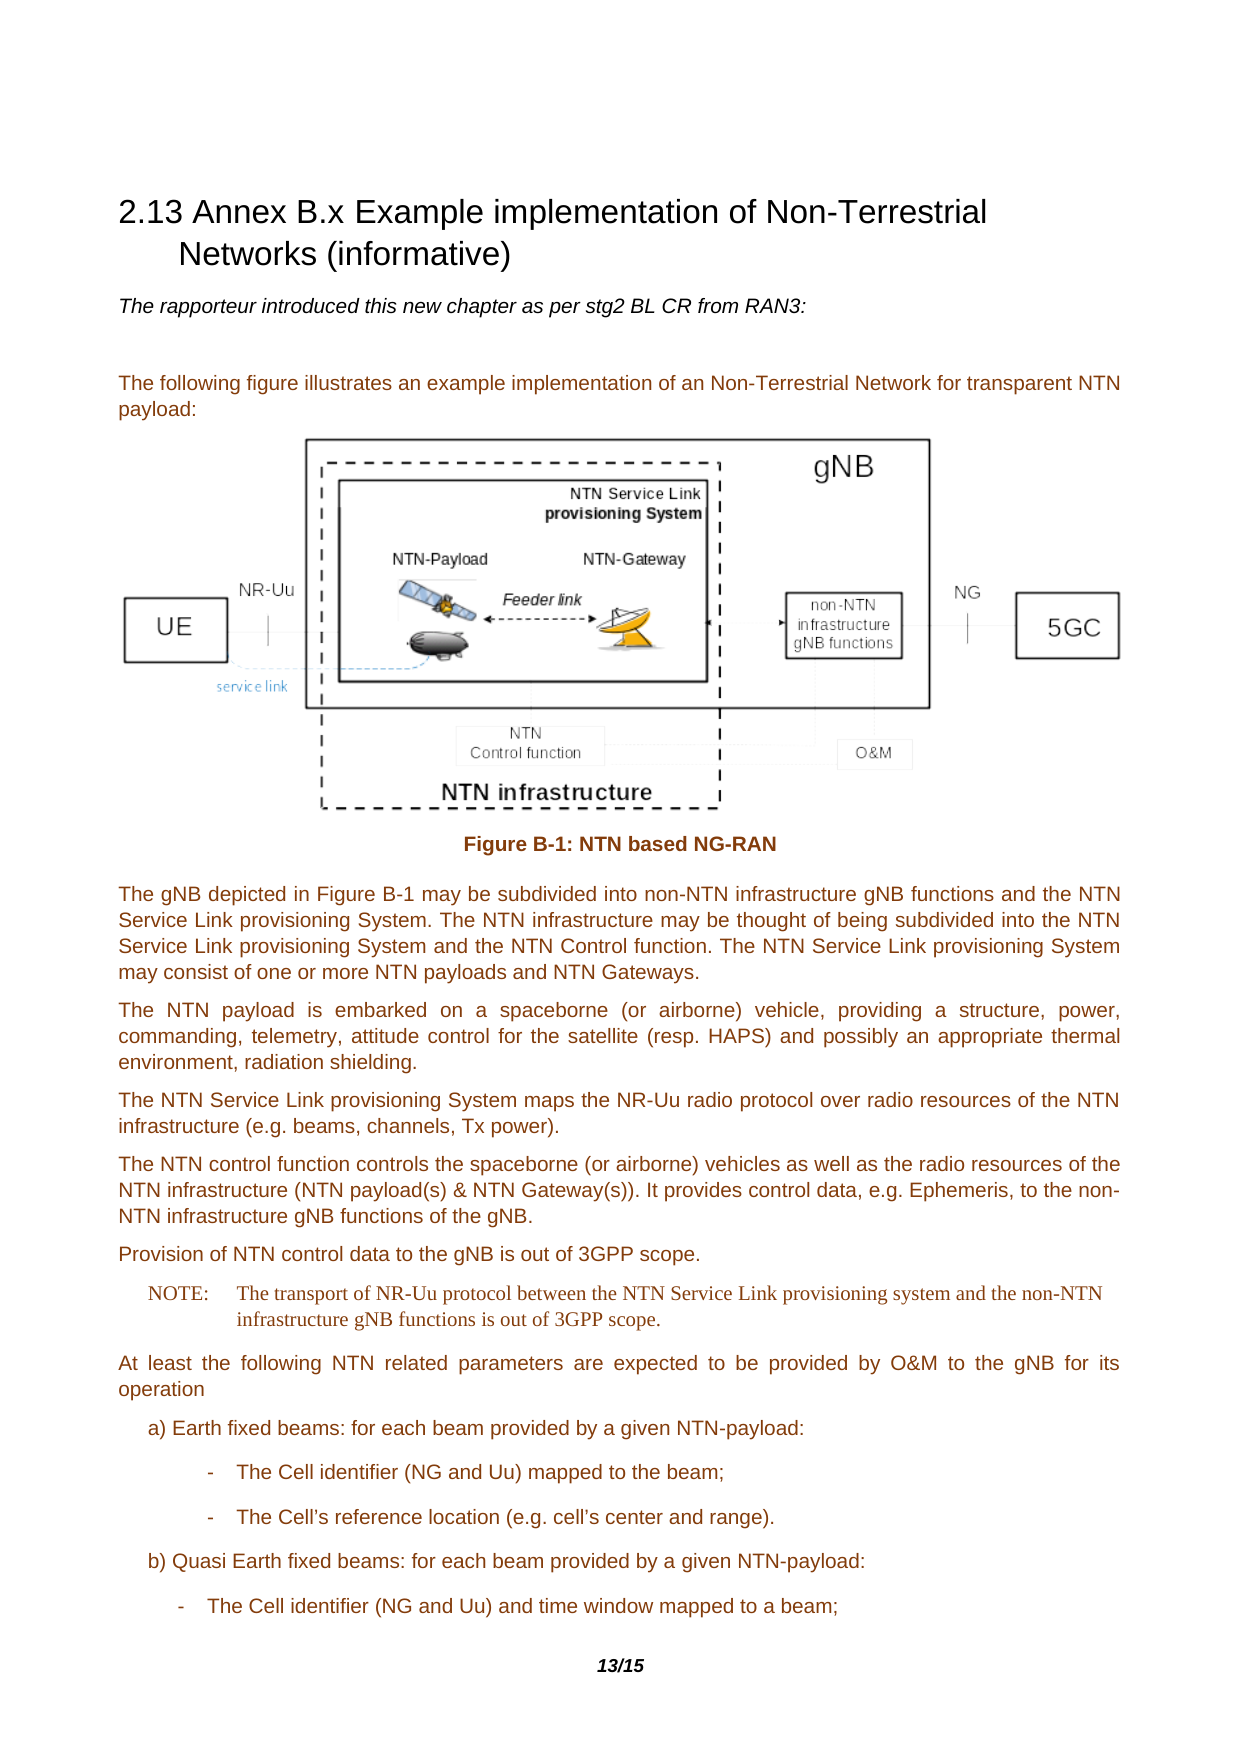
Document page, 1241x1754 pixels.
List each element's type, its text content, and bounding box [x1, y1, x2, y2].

text The following figure illustrates an example implementation of an Non-Terrestrial Network for transparent NTN payload: [118, 371, 1122, 420]
text Provision of NTN control data to the gNB is out of 3GPP scope. [118, 1242, 1122, 1266]
text Figure B-1: NTN based NG-RAN [118, 831, 1122, 855]
subtitle 2.13 Annex B.x Example implementation of Non-Terrestrial Networks (informative) [118, 192, 1122, 272]
text b) Quasi Earth fixed beams: for each beam provided by a given NTN-payload: [148, 1549, 1122, 1573]
text At least the following NTN related parameters are expected to be provided by O&M to the gNB for its operation [118, 1351, 1122, 1401]
text a) Earth fixed beams: for each beam provided by a given NTN-payload: [148, 1415, 1122, 1439]
text The gNB depicted in Figure B-1 may be subdivided into non-NTN infrastructure gNB functions and the NTN Service Link provisioning System. The NTN infrastructure may be thought of being subdivided into the NTN Service Link provisioning System and the NTN Control function. The NTN Service Link provisioning System may consist of one or more NTN payloads and NTN Gateways. [118, 882, 1122, 984]
text The NTN payload is embarked on a spaceborne (or airborne) vehicle, providing a structure, power, commanding, telemetry, attitude control for the satellite (resp. HAPS) and possibly an appropriate thermal environment, radiation shielding. [118, 998, 1122, 1074]
text The rapporteur introduced this new chapter as per stg2 BL CR from RAN3: [118, 294, 1122, 318]
text NOTE: The transport of NR-Uu protocol between the NTN Service Link provisioning system and the non-NTN infrastructure gNB functions is out of 3GPP scope. [148, 1281, 1122, 1331]
text The NTN control function controls the spaceborne (or airborne) vehicles as well as the radio resources of the NTN infrastructure (NTN payload(s) & NTN Gateway(s)). It provides control data, e.g. Ephemeris, to the non-NTN infrastructure gNB functions of the gNB. [118, 1152, 1122, 1228]
text - The Cell identifier (NG and Uu) mapped to the beam; [207, 1460, 1122, 1484]
text - The Cell’s reference location (e.g. cell’s center and range). [207, 1504, 1122, 1528]
text - The Cell identifier (NG and Uu) and time window mapped to a beam; [177, 1594, 1122, 1618]
text The NTN Service Link provisioning System maps the NR-Uu radio protocol over radio resources of the NTN infrastructure (e.g. beams, channels, Tx power). [118, 1088, 1122, 1138]
